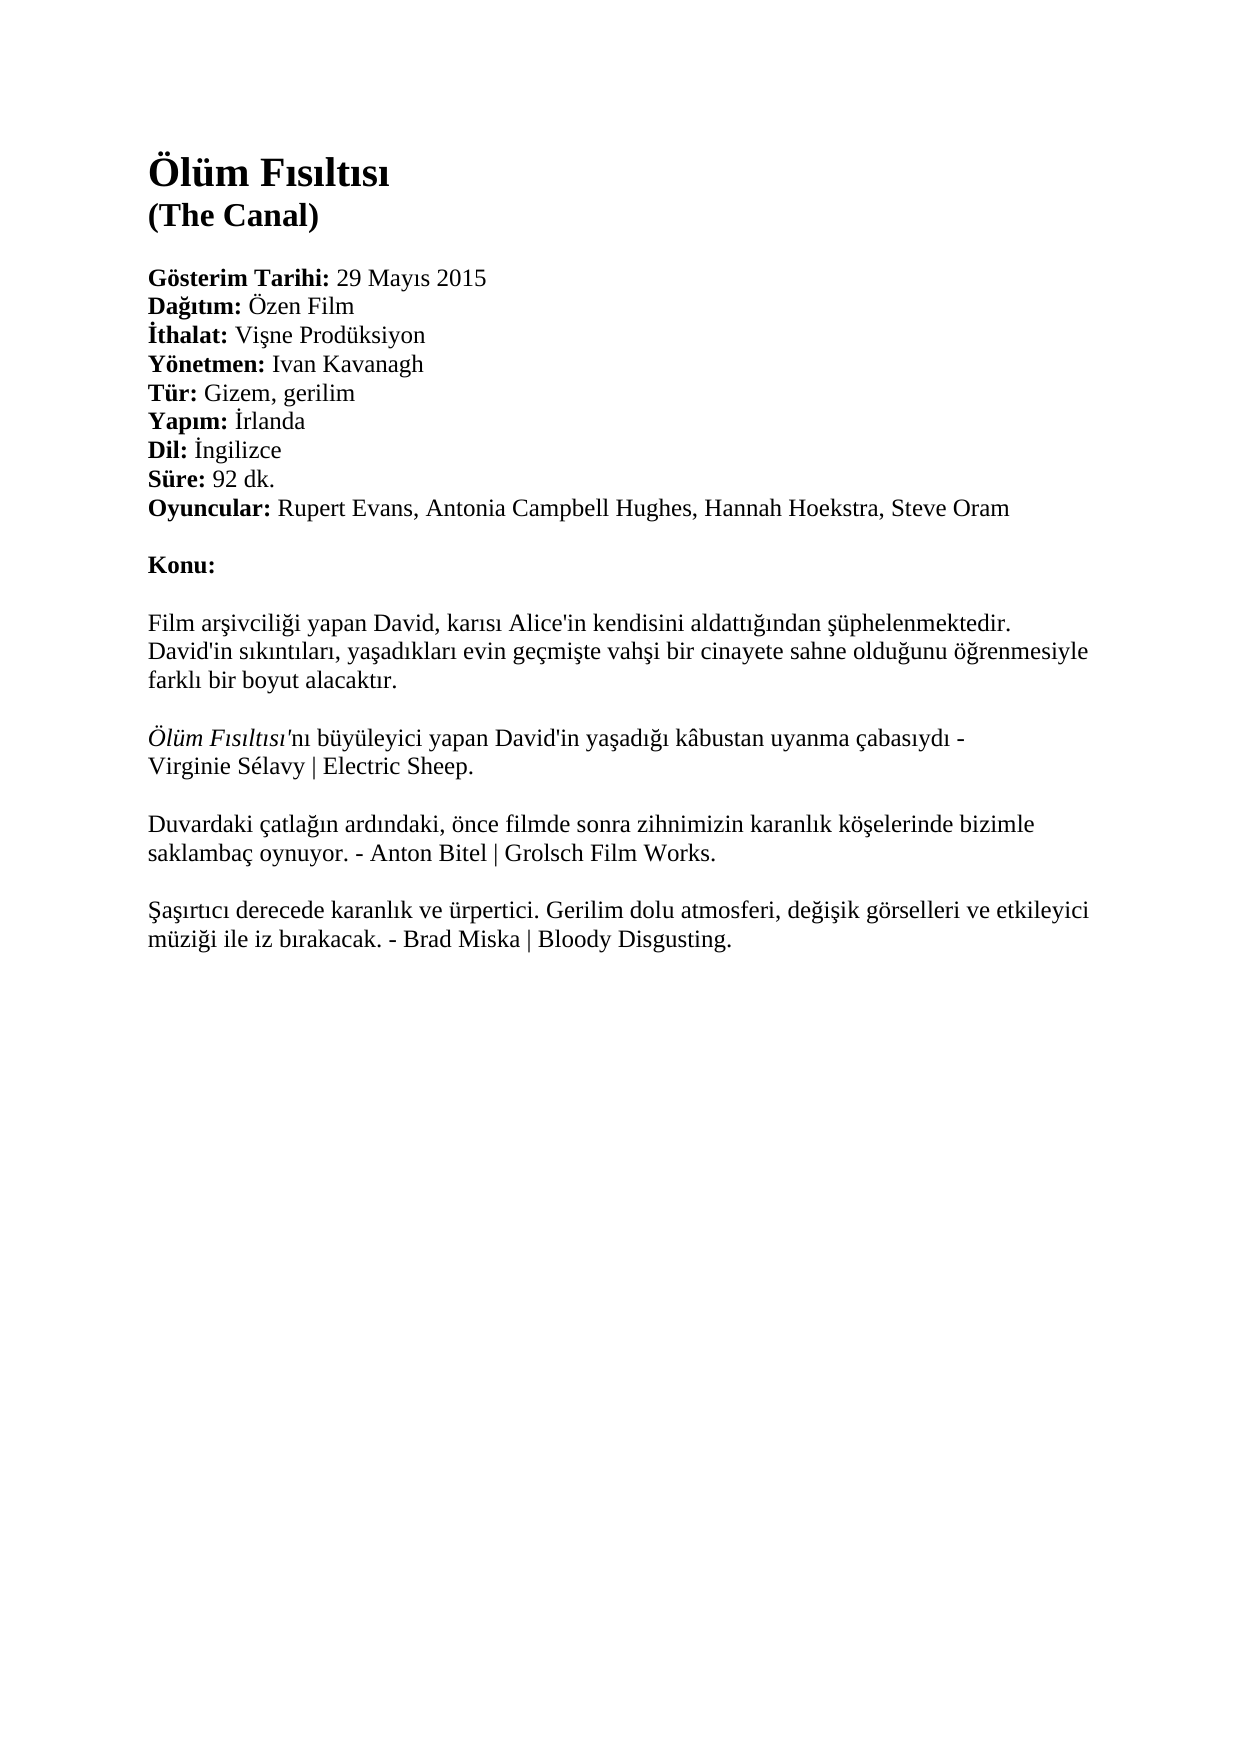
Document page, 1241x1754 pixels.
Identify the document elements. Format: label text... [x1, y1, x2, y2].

text Duvardaki çatlağın ardındaki, önce filmde sonra zihnimizin karanlık köşelerinde bizimle saklambaç oynuyor. - Anton Bitel | Grolsch Film Works. [148, 809, 1093, 866]
text Dil: İngilizce [148, 435, 1093, 464]
text (The Canal) [148, 196, 1093, 234]
text Gösterim Tarihi: 29 Mayıs 2015 [148, 263, 1093, 291]
text Film arşivciliği yapan David, karısı Alice'in kendisini aldattığından şüphelenmektedir. David'in sıkıntıları, yaşadıkları evin geçmişte vahşi bir cinayete sahne olduğunu öğrenmesiyle farklı bir boyut alacaktır. [148, 608, 1093, 694]
text Konu: [148, 550, 1093, 579]
text İthalat: Vişne Prodüksiyon [148, 320, 1093, 349]
text Şaşırtıcı derecede karanlık ve ürpertici. Gerilim dolu atmosferi, değişik görselleri ve etkileyici müziği ile iz bırakacak. - Brad Miska | Bloody Disgusting. [148, 895, 1093, 953]
text Yapım: İrlanda [148, 406, 1093, 435]
text Süre: 92 dk. [148, 464, 1093, 493]
text Virginie Sélavy | Electric Sheep. [148, 751, 1093, 780]
text Tür: Gizem, gerilim [148, 378, 1093, 406]
text Oyuncular: Rupert Evans, Antonia Campbell Hughes, Hannah Hoekstra, Steve Oram [148, 493, 1093, 521]
text Yönetmen: Ivan Kavanagh [148, 349, 1093, 378]
text Ölüm Fısıltısı [148, 148, 1093, 196]
text Dağıtım: Özen Film [148, 291, 1093, 320]
text Ölüm Fısıltısı'nı büyüleyici yapan David'in yaşadığı kâbustan uyanma çabasıydı - [148, 723, 1093, 751]
